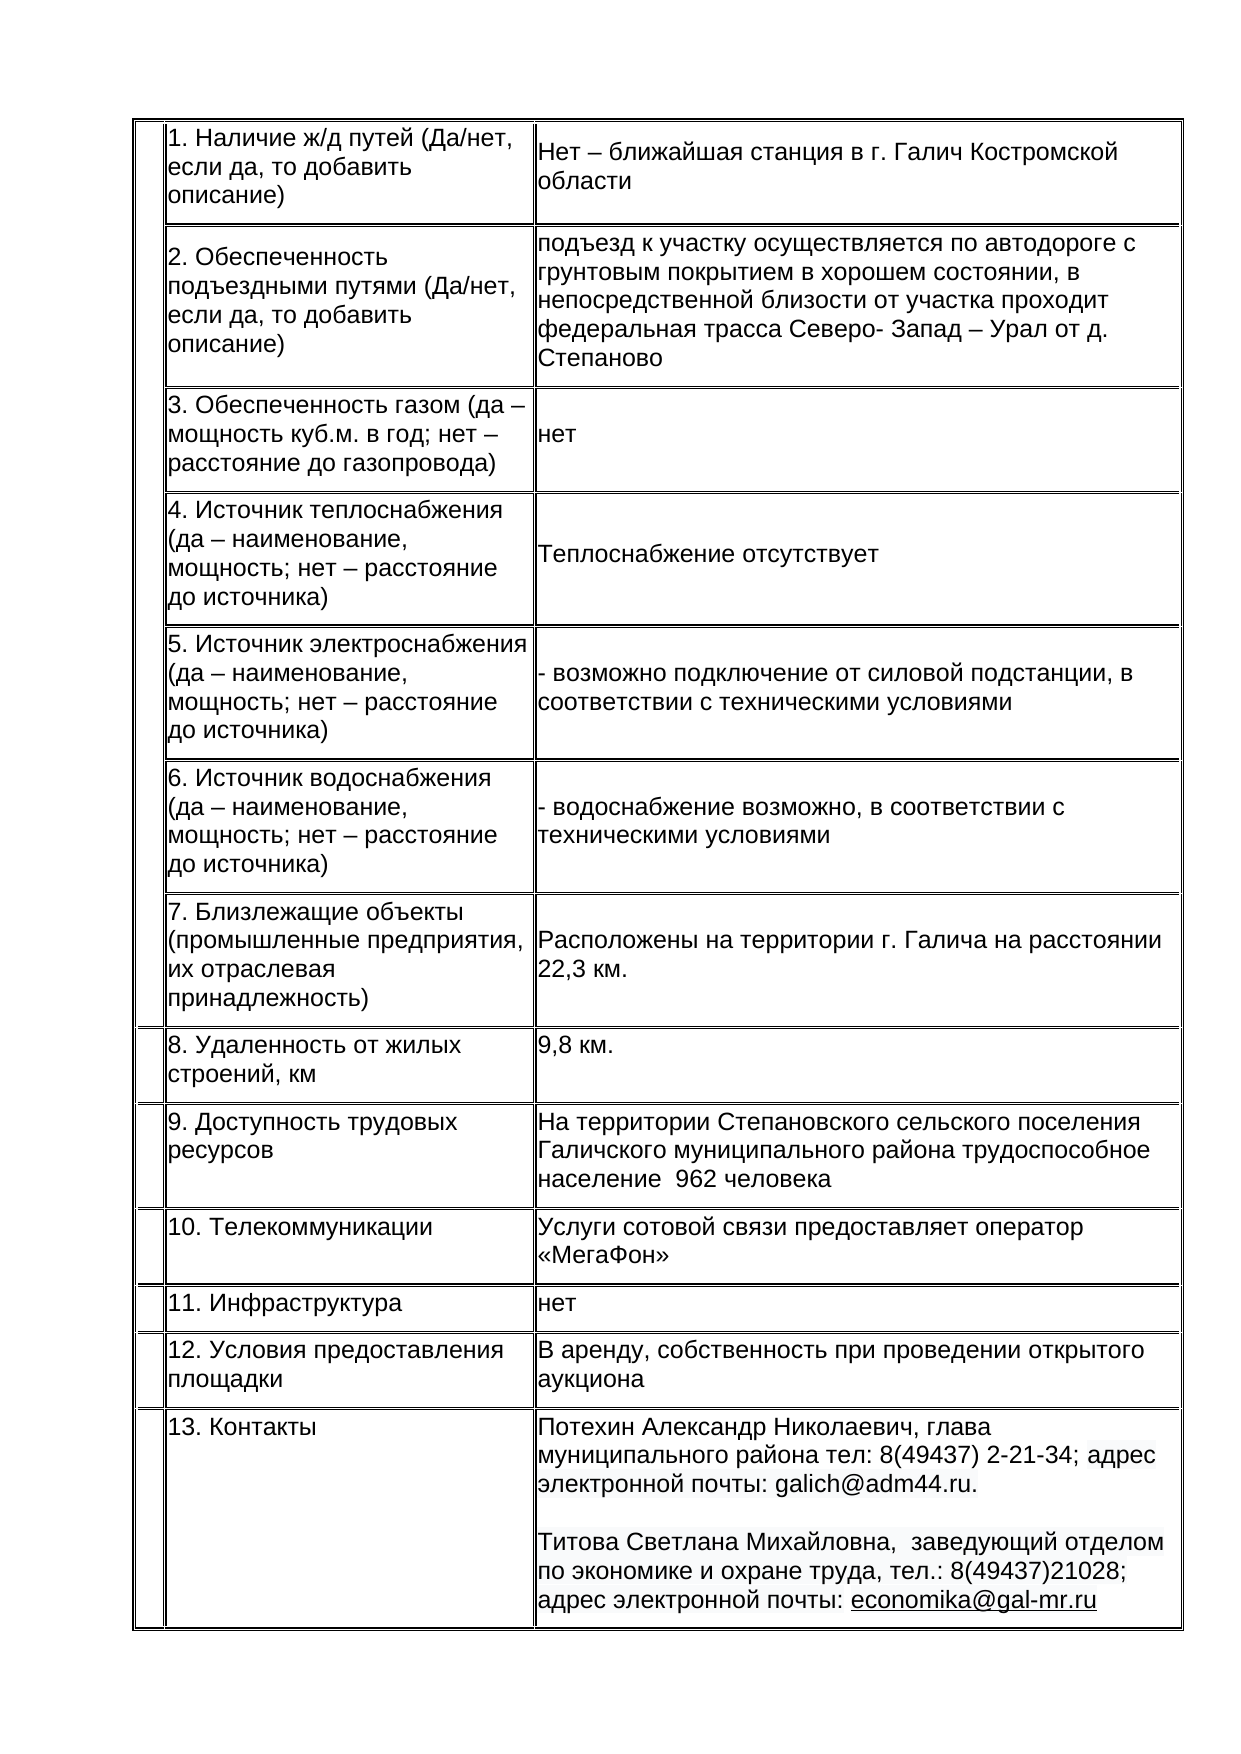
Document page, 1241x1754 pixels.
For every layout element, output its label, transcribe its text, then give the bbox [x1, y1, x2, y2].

table_cell Услуги сотовой связи предоставляет оператор «МегаФон» [535, 1207, 1182, 1283]
table_cell нет [535, 386, 1182, 491]
table_cell 10. Телекоммуникации [167, 1210, 533, 1283]
table_cell Расположены на территории г. Галича на расстоянии 22,3 км. [535, 892, 1182, 1026]
table_cell [134, 1207, 165, 1283]
table_cell 11. Инфраструктура [167, 1287, 533, 1331]
table_cell - возможно подключение от силовой подстанции, в соответствии с техническими условиями [537, 624, 1181, 758]
table_cell 12. Условия предоставления площадки [167, 1334, 533, 1407]
table_cell 4. Источник теплоснабжения (да – наименование, мощность; нет – расстояние до источника) [167, 494, 533, 624]
table_cell [134, 1331, 165, 1407]
table_cell На территории Степановского сельского поселения Галичского муниципального района трудоспособное население 962 человека [535, 1102, 1182, 1207]
table_cell - водоснабжение возможно, в соответствии с техническими условиями [537, 758, 1181, 892]
table_cell Потехин Александр Николаевич, глава муниципального района тел: 8(49437) 2-21-34; адрес электронной почты: galich@adm44.ru. Титова Светлана Михайловна, заведующий отделом по экономике и охране труда, тел.: 8(49437)21028; адрес электронной почты: economika@gal-mr.ru [535, 1407, 1182, 1627]
table_cell [134, 1407, 165, 1627]
table_cell 8. Удаленность от жилых строений, км [167, 1029, 533, 1102]
table_cell 7. Близлежащие объекты (промышленные предприятия, их отраслевая принадлежность) [167, 895, 533, 1026]
table_cell подъезд к участку осуществляется по автодороге с грунтовым покрытием в хорошем состоянии, в непосредственной близости от участка проходит федеральная трасса Северо- Запад – Урал от д. Степаново [537, 223, 1181, 386]
table_cell 9. Доступность трудовых ресурсов [167, 1105, 533, 1207]
table_cell [134, 1026, 165, 1102]
table_cell 1. Наличие ж/д путей (Да/нет, если да, то добавить описание) [165, 120, 535, 223]
table_cell Нет – ближайшая станция в г. Галич Костромской области [535, 122, 1181, 223]
table_cell 6. Источник водоснабжения (да – наименование, мощность; нет – расстояние до источника) [167, 762, 533, 892]
table_cell В аренду, собственность при проведении открытого аукциона [535, 1331, 1182, 1407]
table_cell [134, 1102, 165, 1207]
table_cell [136, 1283, 163, 1331]
table_cell 3. Обеспеченность газом (да – мощность куб.м. в год; нет – расстояние до газопровода) [167, 389, 533, 491]
table_cell [136, 120, 165, 1026]
table_cell нет [537, 1283, 1181, 1331]
table_cell 13. Контакты [165, 1407, 535, 1627]
table_cell 5. Источник электроснабжения (да – наименование, мощность; нет – расстояние до источника) [167, 628, 533, 758]
table_cell 9,8 км. [535, 1026, 1182, 1102]
table_cell Теплоснабжение отсутствует [535, 491, 1182, 624]
table_cell 2. Обеспеченность подъездными путями (Да/нет, если да, то добавить описание) [167, 227, 533, 386]
